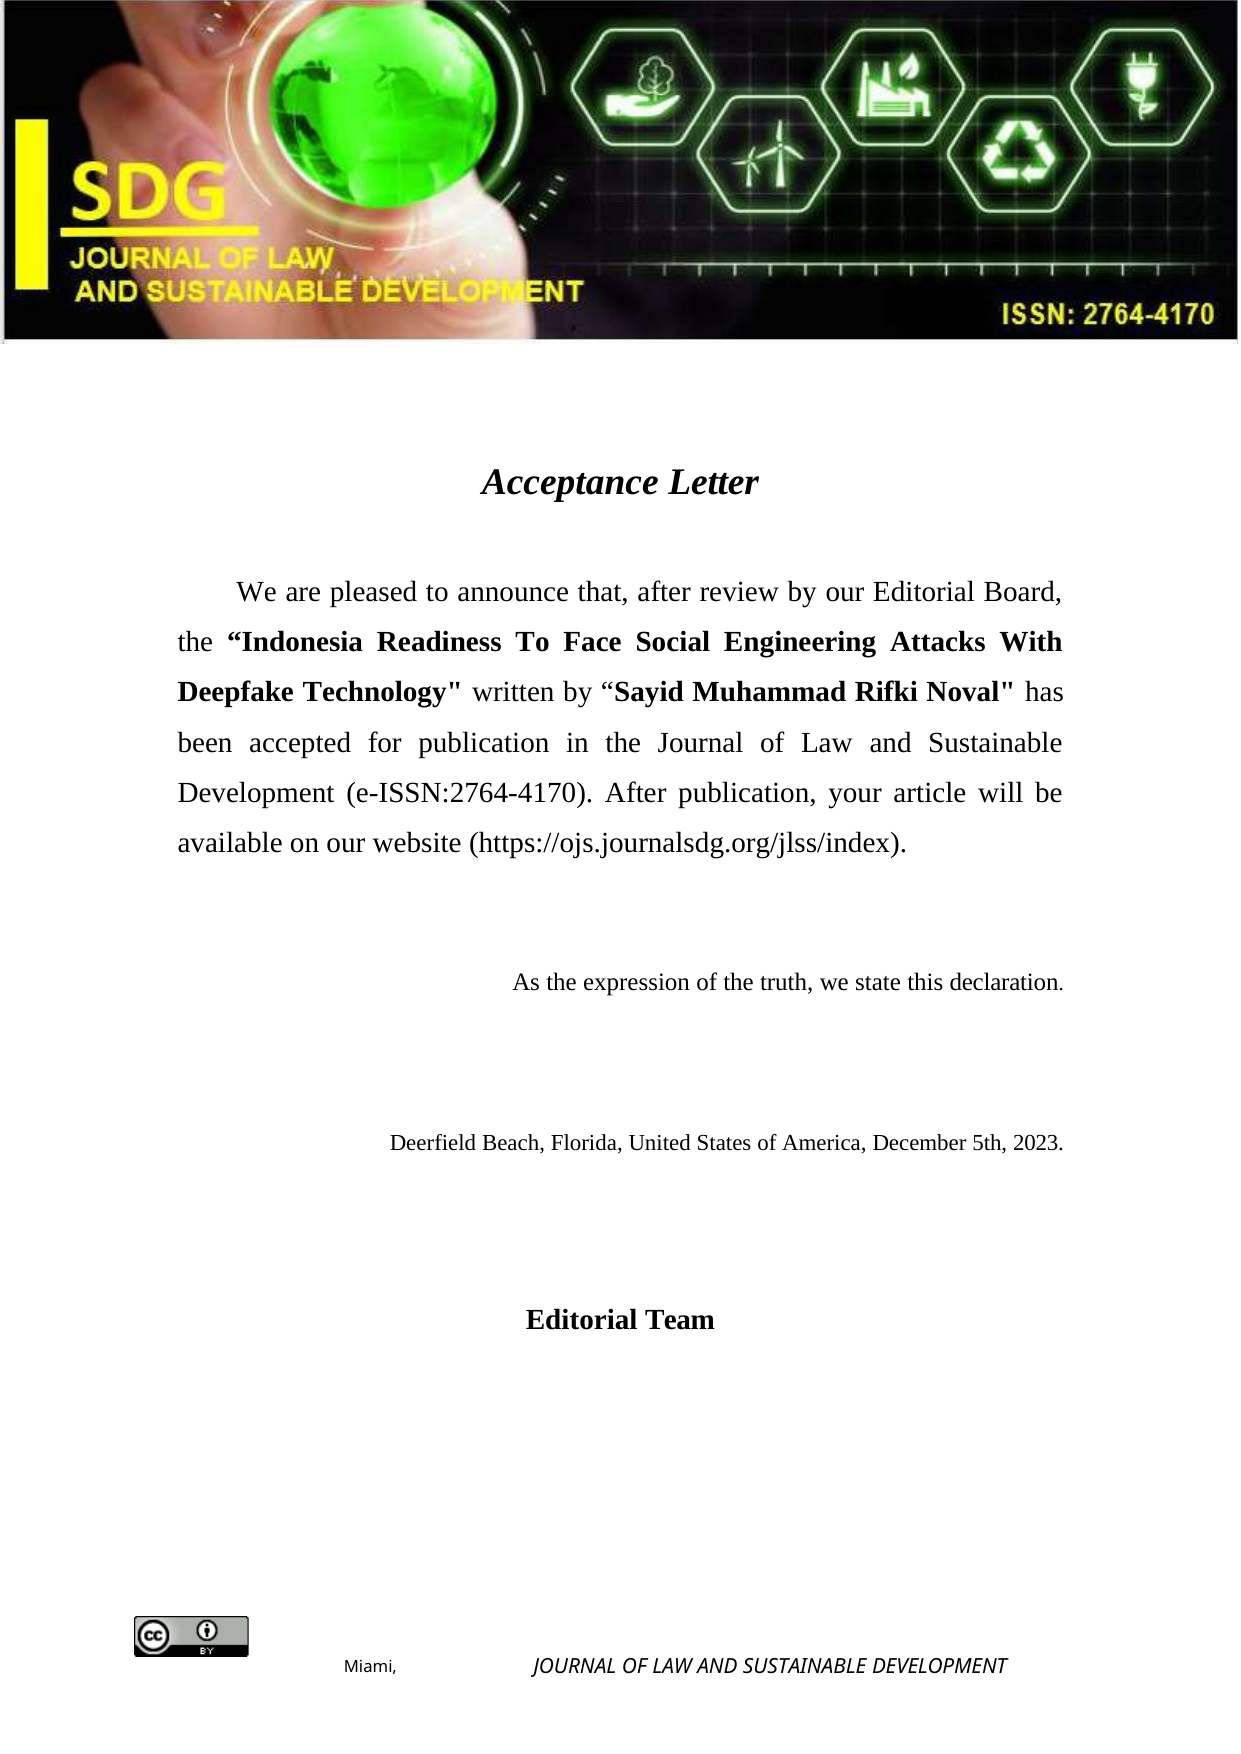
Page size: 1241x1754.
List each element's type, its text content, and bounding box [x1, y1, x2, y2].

text Deerfield Beach, Florida, United States of America, December 5th, 2023. [167, 1128, 1064, 1155]
text Editorial Team [167, 1302, 1074, 1336]
picture [134, 1616, 249, 1657]
picture [0, 0, 1238, 344]
text We are pleased to announce that, after review by our Editorial Board, the “Indonesia Readiness To Face Social Engineering Attacks With Deepfake Technology" written by “Sayid Muhammad Rifki Noval" has been accepted for publication in the Journal of Law and Sustainable Development (e-ISSN:2764-4170). After publication, your article will be available on our website (https://ojs.journalsdg.org/jlss/index). [177, 574, 1064, 859]
subtitle As the expression of the truth, we state this declaration. [167, 967, 1064, 995]
subtitle Acceptance Letter [167, 459, 1074, 502]
